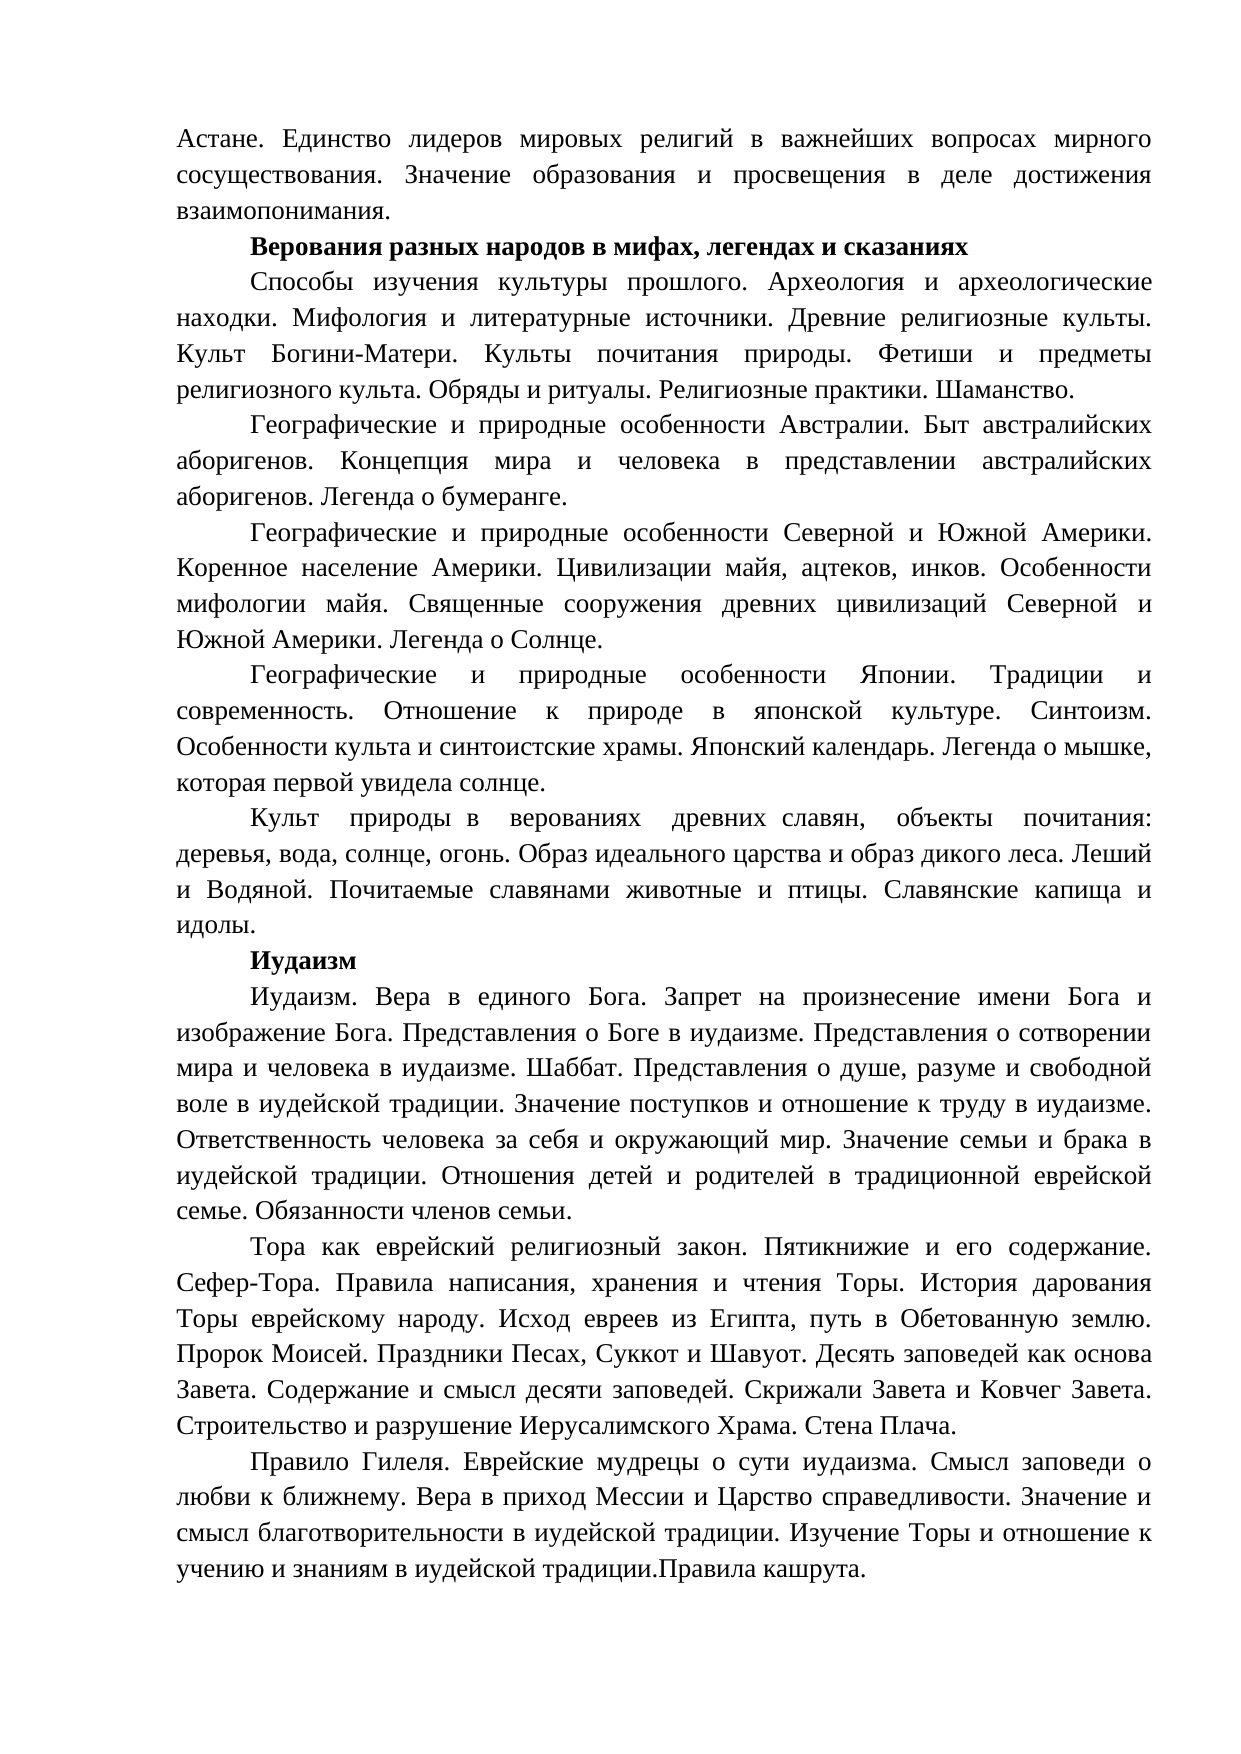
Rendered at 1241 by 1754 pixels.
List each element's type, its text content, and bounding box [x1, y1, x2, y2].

text Правило Гилеля. Еврейские мудрецы о сути иудаизма. Смысл заповеди о любви к ближнему. Вера в приход Мессии и Царство справедливости. Значение и смысл благотворительности в иудейской традиции. Изучение Торы и отношение к учению и знаниям в иудейской традиции.Правила кашрута. [176, 1444, 1153, 1583]
text Географические и природные особенности Австралии. Быт австралийских аборигенов. Концепция мира и человека в представлении австралийских аборигенов. Легенда о бумеранге. [176, 408, 1153, 511]
text Иудаизм [176, 944, 1153, 976]
text Верования разных народов в мифах, легендах и сказаниях [176, 230, 1153, 261]
text Тора как еврейский религиозный закон. Пятикнижие и его содержание. Сефер-Тора. Правила написания, хранения и чтения Торы. История дарования Торы еврейскому народу. Исход евреев из Египта, путь в Обетованную землю. Пророк Моисей. Праздники Песах, Суккот и Шавуот. Десять заповедей как основа Завета. Содержание и смысл десяти заповедей. Скрижали Завета и Ковчег Завета. Строительство и разрушение Иерусалимского Храма. Стена Плача. [176, 1230, 1153, 1440]
text Географические и природные особенности Северной и Южной Америки. Коренное население Америки. Цивилизации майя, ацтеков, инков. Особенности мифологии майя. Священные сооружения древних цивилизаций Северной и Южной Америки. Легенда о Солнце. [176, 516, 1153, 654]
text Способы изучения культуры прошлого. Археология и археологические находки. Мифология и литературные источники. Древние религиозные культы. Культ Богини-Матери. Культы почитания природы. Фетиши и предметы религиозного культа. Обряды и ритуалы. Религиозные практики. Шаманство. [176, 266, 1153, 404]
text Географические и природные особенности Японии. Традиции и современность. Отношение к природе в японской культуре. Синтоизм. Особенности культа и синтоистские храмы. Японский календарь. Легенда о мышке, которая первой увидела солнце. [176, 658, 1153, 797]
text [176, 123, 1153, 225]
text Иудаизм. Вера в единого Бога. Запрет на произнесение имени Бога и изображение Бога. Представления о Боге в иудаизме. Представления о сотворении мира и человека в иудаизме. Шаббат. Представления о душе, разуме и свободной воле в иудейской традиции. Значение поступков и отношение к труду в иудаизме. Ответственность человека за себя и окружающий мир. Значение семьи и брака в иудейской традиции. Отношения детей и родителей в традиционной еврейской семье. Обязанности членов семьи. [176, 980, 1153, 1226]
text Культ природы в верованиях древних славян, объекты почитания: деревья, вода, солнце, огонь. Образ идеального царства и образ дикого леса. Леший и Водяной. Почитаемые славянами животные и птицы. Славянские капища и идолы. [176, 801, 1153, 940]
